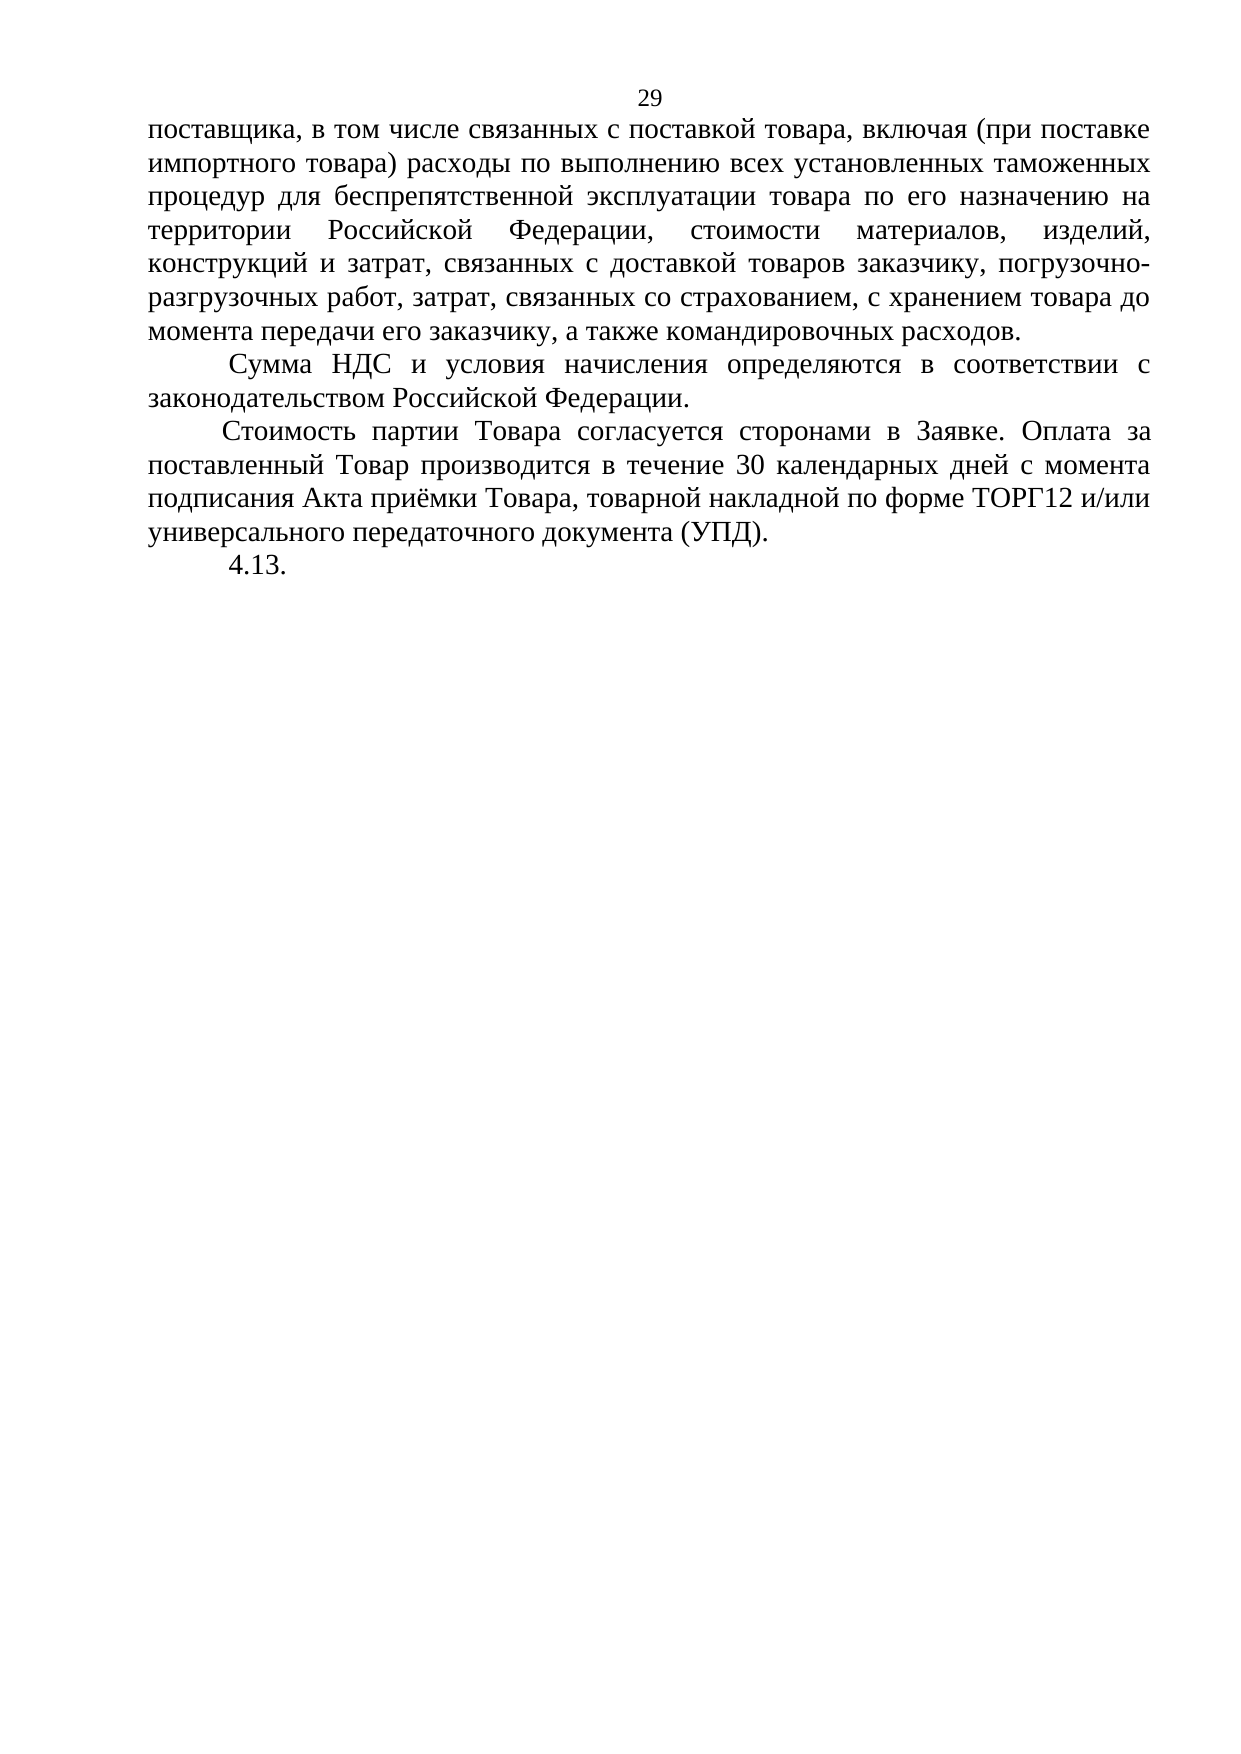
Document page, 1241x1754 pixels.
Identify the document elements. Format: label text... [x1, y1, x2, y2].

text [148, 111, 1152, 346]
text Сумма НДС и условия начисления определяются в соответствии с законодательством Российской Федерации. [148, 346, 1152, 413]
text Стоимость партии Товара согласуется сторонами в Заявке. Оплата за поставленный Товар производится в течение 30 календарных дней с момента подписания Акта приёмки Товара, товарной накладной по форме ТОРГ12 и/или универсального передаточного документа (УПД). [148, 413, 1152, 547]
